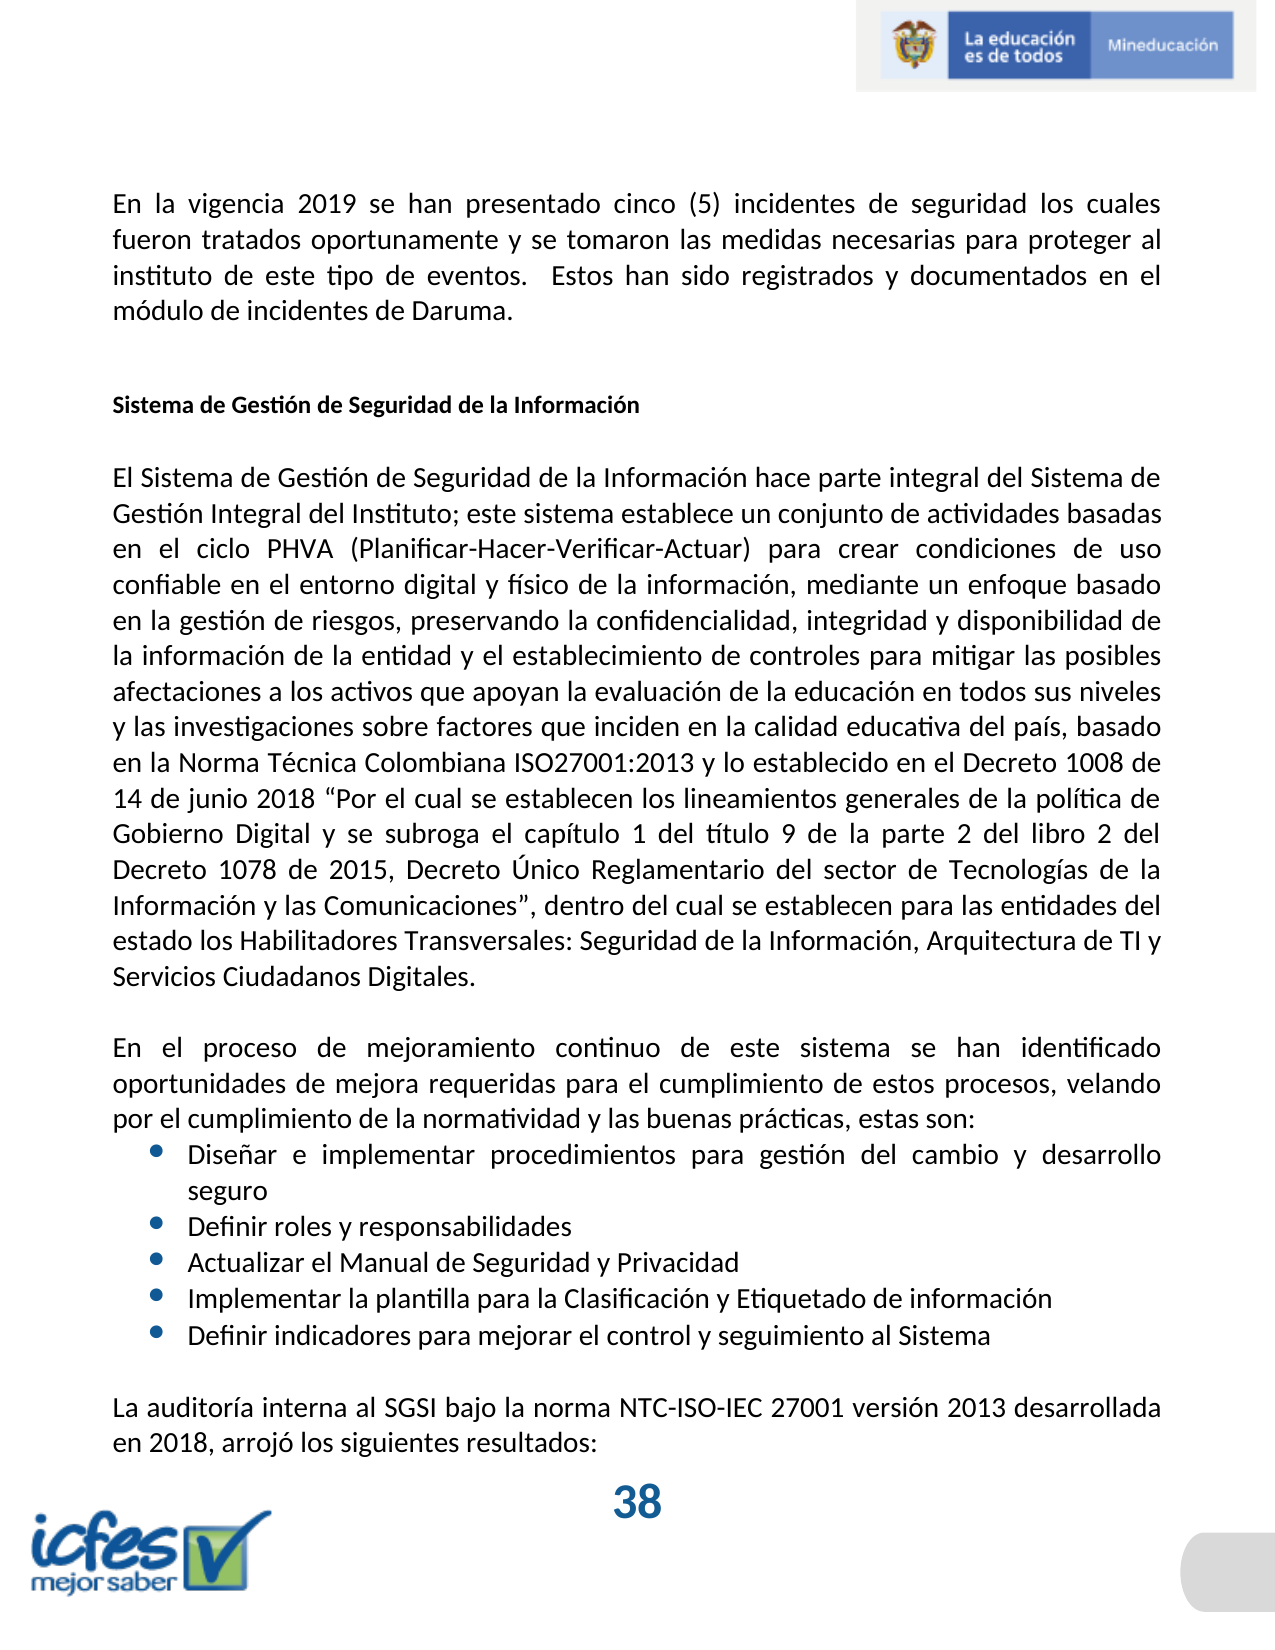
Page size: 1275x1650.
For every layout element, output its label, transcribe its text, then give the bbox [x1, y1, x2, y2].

list Implementar la plantilla para la Clasificación y Etiquetado de información [150, 1281, 1163, 1317]
subtitle Sistema de Gestión de Seguridad de la Información [112, 389, 1163, 419]
list Definir indicadores para mejorar el control y seguimiento al Sistema [150, 1317, 1163, 1353]
text En el proceso de mejoramiento continuo de este sistema se han identificado oportunidades de mejora requeridas para el cumplimiento de estos procesos, velando por el cumplimiento de la normatividad y las buenas prácticas, estas son: [112, 1029, 1163, 1136]
picture [18, 1503, 292, 1604]
list Definir roles y responsabilidades [150, 1208, 1163, 1244]
picture [855, 0, 1257, 92]
text El Sistema de Gestión de Seguridad de la Información hace parte integral del Sistema de Gestión Integral del Instituto; este sistema establece un conjunto de actividades basadas en el ciclo PHVA (Planificar-Hacer-Verificar-Actuar) para crear condiciones de uso confiable en el entorno digital y físico de la información, mediante un enfoque basado en la gestión de riesgos, preservando la confidencialidad, integridad y disponibilidad de la información de la entidad y el establecimiento de controles para mitigar las posibles afectaciones a los activos que apoyan la evaluación de la educación en todos sus niveles y las investigaciones sobre factores que inciden en la calidad educativa del país, basado en la Norma Técnica Colombiana ISO27001:2013 y lo establecido en el Decreto 1008 de 14 de junio 2018 “Por el cual se establecen los lineamientos generales de la política de Gobierno Digital y se subroga el capítulo 1 del título 9 de la parte 2 del libro 2 del Decreto 1078 de 2015, Decreto Único Reglamentario del sector de Tecnologías de la Información y las Comunicaciones”, dentro del cual se establecen para las entidades del estado los Habilitadores Transversales: Seguridad de la Información, Arquitectura de TI y Servicios Ciudadanos Digitales. [112, 459, 1163, 993]
text En la vigencia 2019 se han presentado cinco (5) incidentes de seguridad los cuales fueron tratados oportunamente y se tomaron las medidas necesarias para proteger al instituto de este tipo de eventos. Estos han sido registrados y documentados en el módulo de incidentes de Daruma. [112, 186, 1163, 328]
list Diseñar e implementar procedimientos para gestión del cambio y desarrollo seguro [150, 1136, 1163, 1208]
text La auditoría interna al SGSI bajo la norma NTC-ISO-IEC 27001 versión 2013 desarrollada en 2018, arrojó los siguientes resultados: [112, 1389, 1163, 1460]
list Actualizar el Manual de Seguridad y Privacidad [150, 1244, 1163, 1281]
